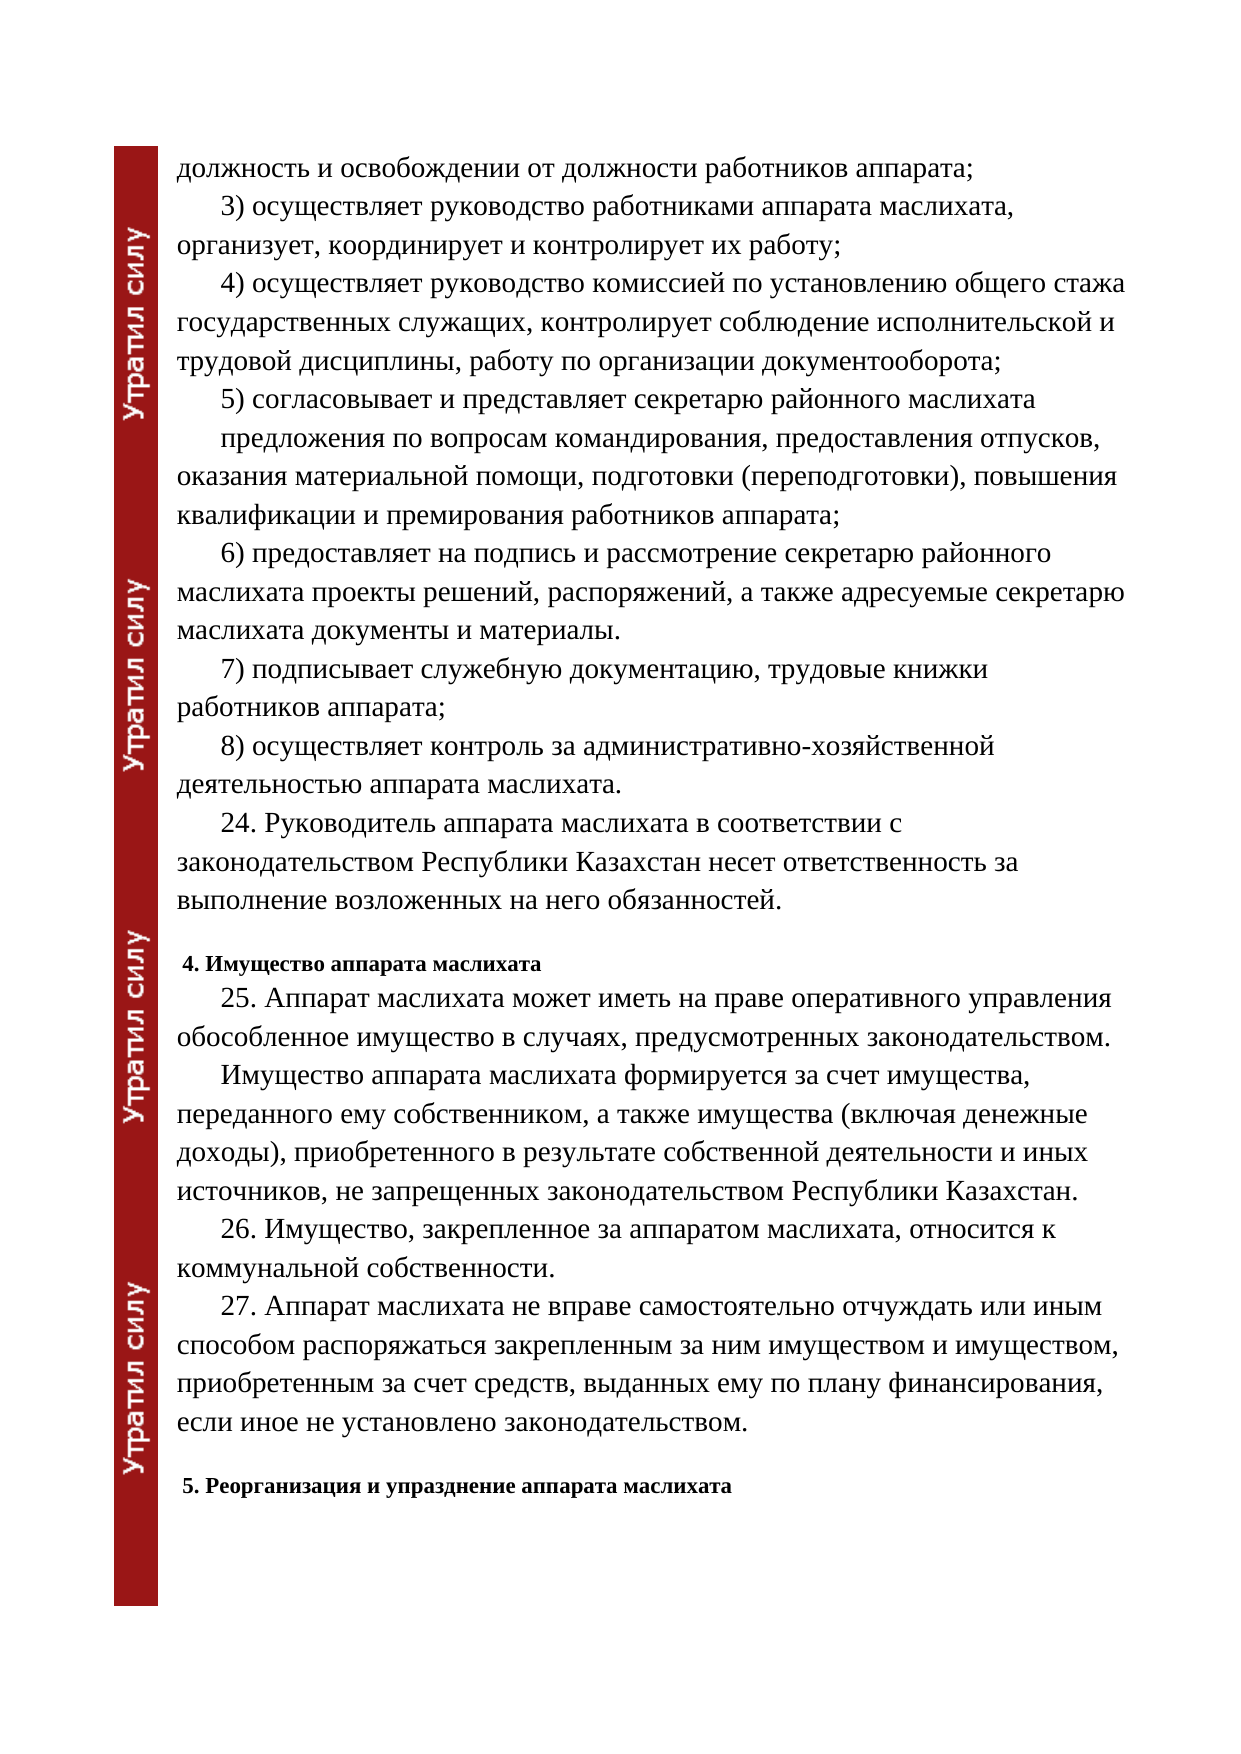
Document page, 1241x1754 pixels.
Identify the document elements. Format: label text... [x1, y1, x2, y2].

text 5. Реорганизация и упразднение аппарата маслихата [112, 1472, 1128, 1498]
picture [114, 146, 158, 150]
picture [114, 1468, 158, 1472]
picture [114, 946, 158, 950]
text 25. Аппарат маслихата может иметь на праве оперативного управления обособленное имущество в случаях, предусмотренных законодательством. Имущество аппарата маслихата формируется за счет имущества, переданного ему собственником, а также имущества (включая денежные доходы), приобретенного в результате собственной деятельности и иных источников, не запрещенных законодательством Республики Казахстан. 26. Имущество, закрепленное за аппаратом маслихата, относится к коммунальной собственности. 27. Аппарат маслихата не вправе самостоятельно отчуждать или иным способом распоряжаться закрепленным за ним имуществом и имуществом, приобретенным за счет средств, выданных ему по плану финансирования, если иное не установлено законодательством. [112, 980, 1128, 1468]
picture [114, 1498, 158, 1606]
picture [114, 976, 158, 980]
text 4. Имущество аппарата маслихата [112, 950, 1128, 976]
